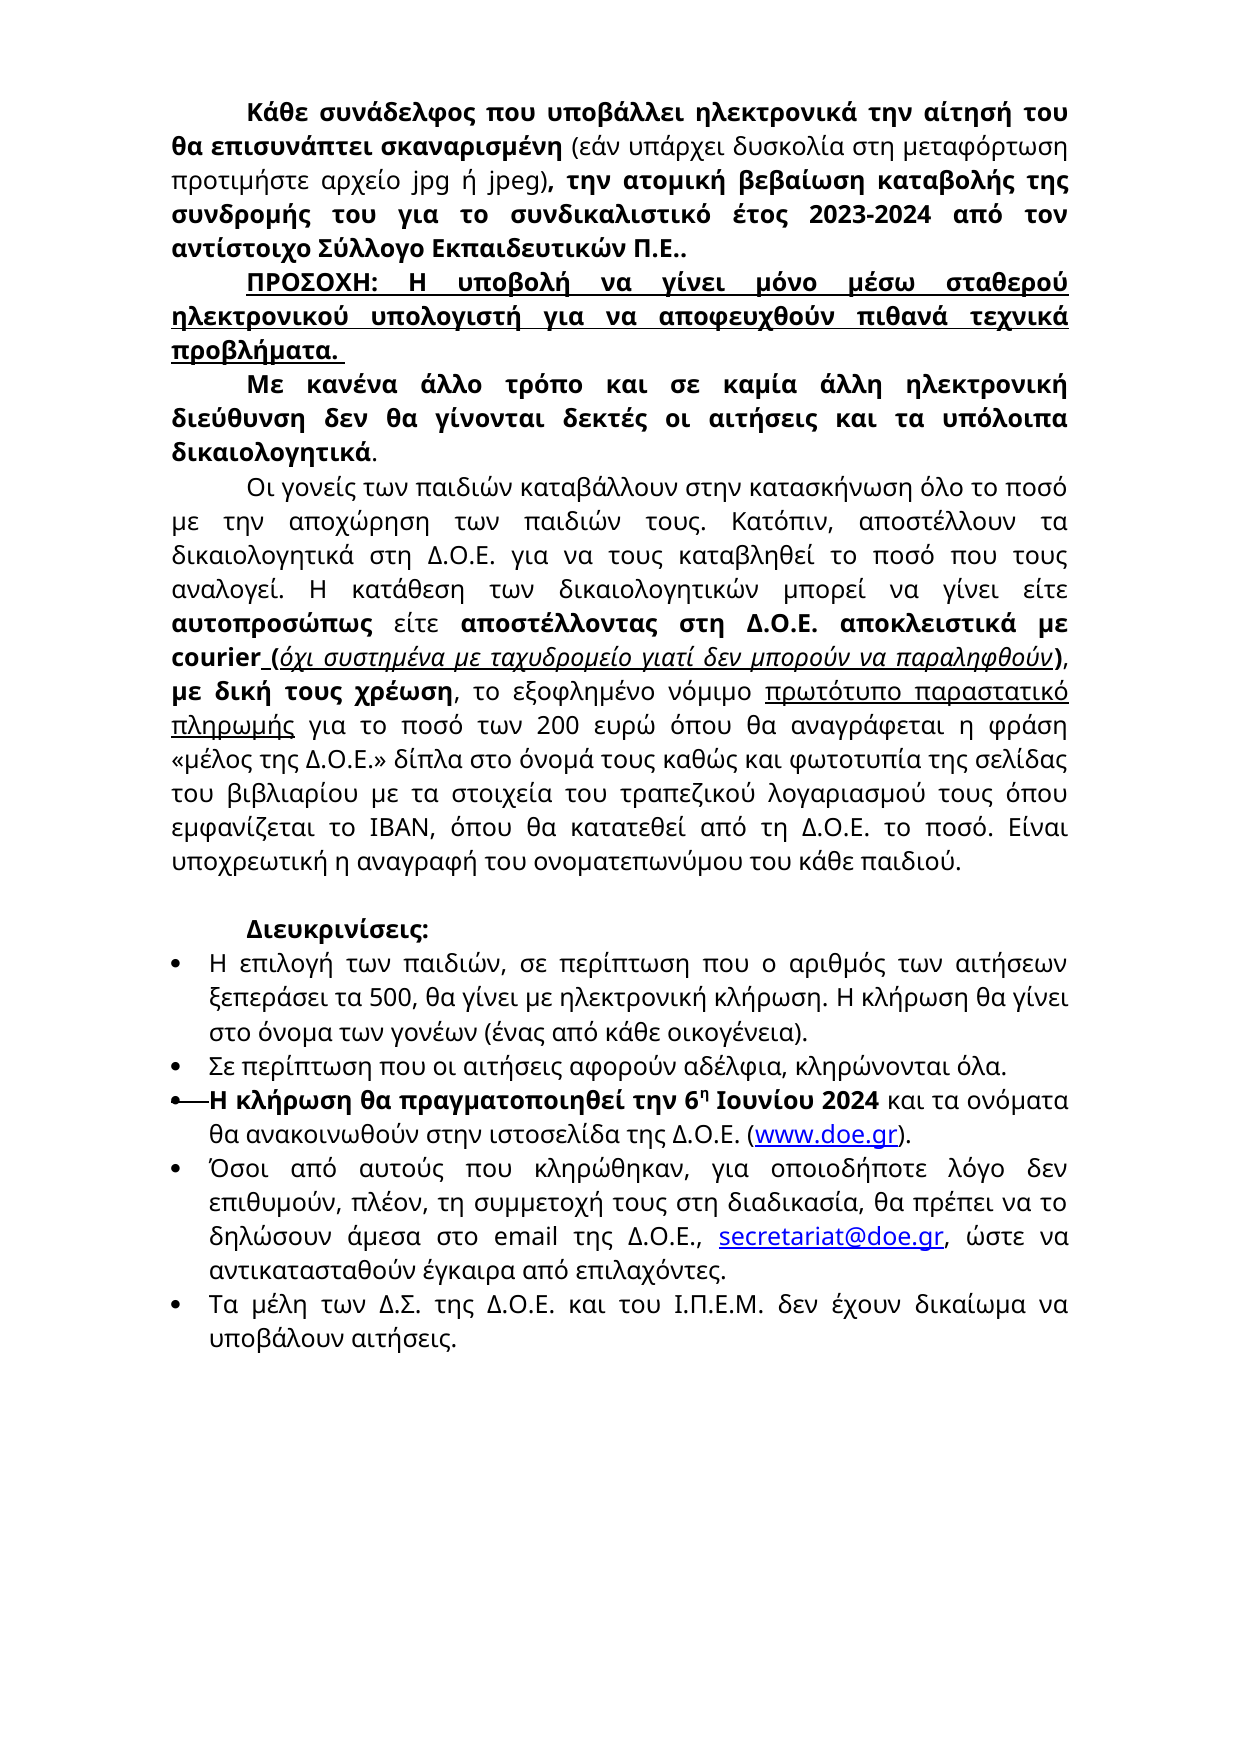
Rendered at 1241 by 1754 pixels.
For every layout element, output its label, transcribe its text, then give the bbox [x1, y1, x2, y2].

text Με κανένα άλλο τρόπο και σε καμία άλλη ηλεκτρονική διεύθυνση δεν θα γίνονται δεκτές οι αιτήσεις και τα υπόλοιπα δικαιολογητικά. [171, 367, 1069, 469]
text ΠΡΟΣΟΧΗ: Η υποβολή να γίνει μόνο μέσω σταθερού ηλεκτρονικού υπολογιστή για να αποφευχθούν πιθανά τεχνικά προβλήματα. [171, 329, 1069, 367]
list Σε περίπτωση που οι αιτήσεις αφορούν αδέλφια, κληρώνονται όλα. [171, 1048, 1069, 1082]
list Η κλήρωση θα πραγματοποιηθεί την 6η Ιουνίου 2024 και τα ονόματα θα ανακοινωθούν στην ιστοσελίδα της Δ.Ο.Ε. (www.doe.gr). [171, 1082, 1069, 1150]
text Οι γονείς των παιδιών καταβάλλουν στην κατασκήνωση όλο το ποσό με την αποχώρηση των παιδιών τους. Κατόπιν, αποστέλλουν τα δικαιολογητικά στη Δ.Ο.Ε. για να τους καταβληθεί το ποσό που τους αναλογεί. Η κατάθεση των δικαιολογητικών μπορεί να γίνει είτε αυτοπροσώπως είτε αποστέλλοντας στη Δ.Ο.Ε. αποκλειστικά με courier (όχι συστημένα με ταχυδρομείο γιατί δεν μπορούν να παραληφθούν), με δική τους χρέωση, το εξοφλημένο νόμιμο πρωτότυπο παραστατικό πληρωμής για το ποσό των 200 ευρώ όπου θα αναγράφεται η φράση «μέλος της Δ.Ο.Ε.» δίπλα στο όνομά τους καθώς και φωτοτυπία της σελίδας του βιβλιαρίου με τα στοιχεία του τραπεζικού λογαριασμού τους όπου εμφανίζεται το ΙΒΑΝ, όπου θα κατατεθεί από τη Δ.Ο.Ε. το ποσό. Είναι υποχρεωτική η αναγραφή του ονοματεπωνύμου του κάθε παιδιού. [171, 469, 1069, 878]
list Τα μέλη των Δ.Σ. της Δ.Ο.Ε. και του Ι.Π.Ε.Μ. δεν έχουν δικαίωμα να υποβάλουν αιτήσεις. [171, 1287, 1069, 1355]
text ΠΡΟΣΟΧΗ: Η υποβολή να γίνει μόνο μέσω σταθερού ηλεκτρονικού υπολογιστή για να αποφευχθούν πιθανά τεχνικά προβλήματα. [171, 265, 1069, 328]
text Κάθε συνάδελφος που υποβάλλει ηλεκτρονικά την αίτησή του θα επισυνάπτει σκαναρισμένη (εάν υπάρχει δυσκολία στη μεταφόρτωση προτιμήστε αρχείο jpg ή jpeg), την ατομική βεβαίωση καταβολής της συνδρομής του για το συνδικαλιστικό έτος 2023-2024 από τον αντίστοιχο Σύλλογο Εκπαιδευτικών Π.Ε.. [171, 94, 1069, 265]
list Η επιλογή των παιδιών, σε περίπτωση που ο αριθμός των αιτήσεων ξεπεράσει τα 500, θα γίνει με ηλεκτρονική κλήρωση. Η κλήρωση θα γίνει στο όνομα των γονέων (ένας από κάθε οικογένεια). [171, 946, 1069, 1048]
text Διευκρινίσεις: [171, 912, 1069, 946]
list Όσοι από αυτούς που κληρώθηκαν, για οποιοδήποτε λόγο δεν επιθυμούν, πλέον, τη συμμετοχή τους στη διαδικασία, θα πρέπει να το δηλώσουν άμεσα στο email της Δ.Ο.Ε., secretariat@doe.gr, ώστε να αντικατασταθούν έγκαιρα από επιλαχόντες. [171, 1150, 1069, 1287]
